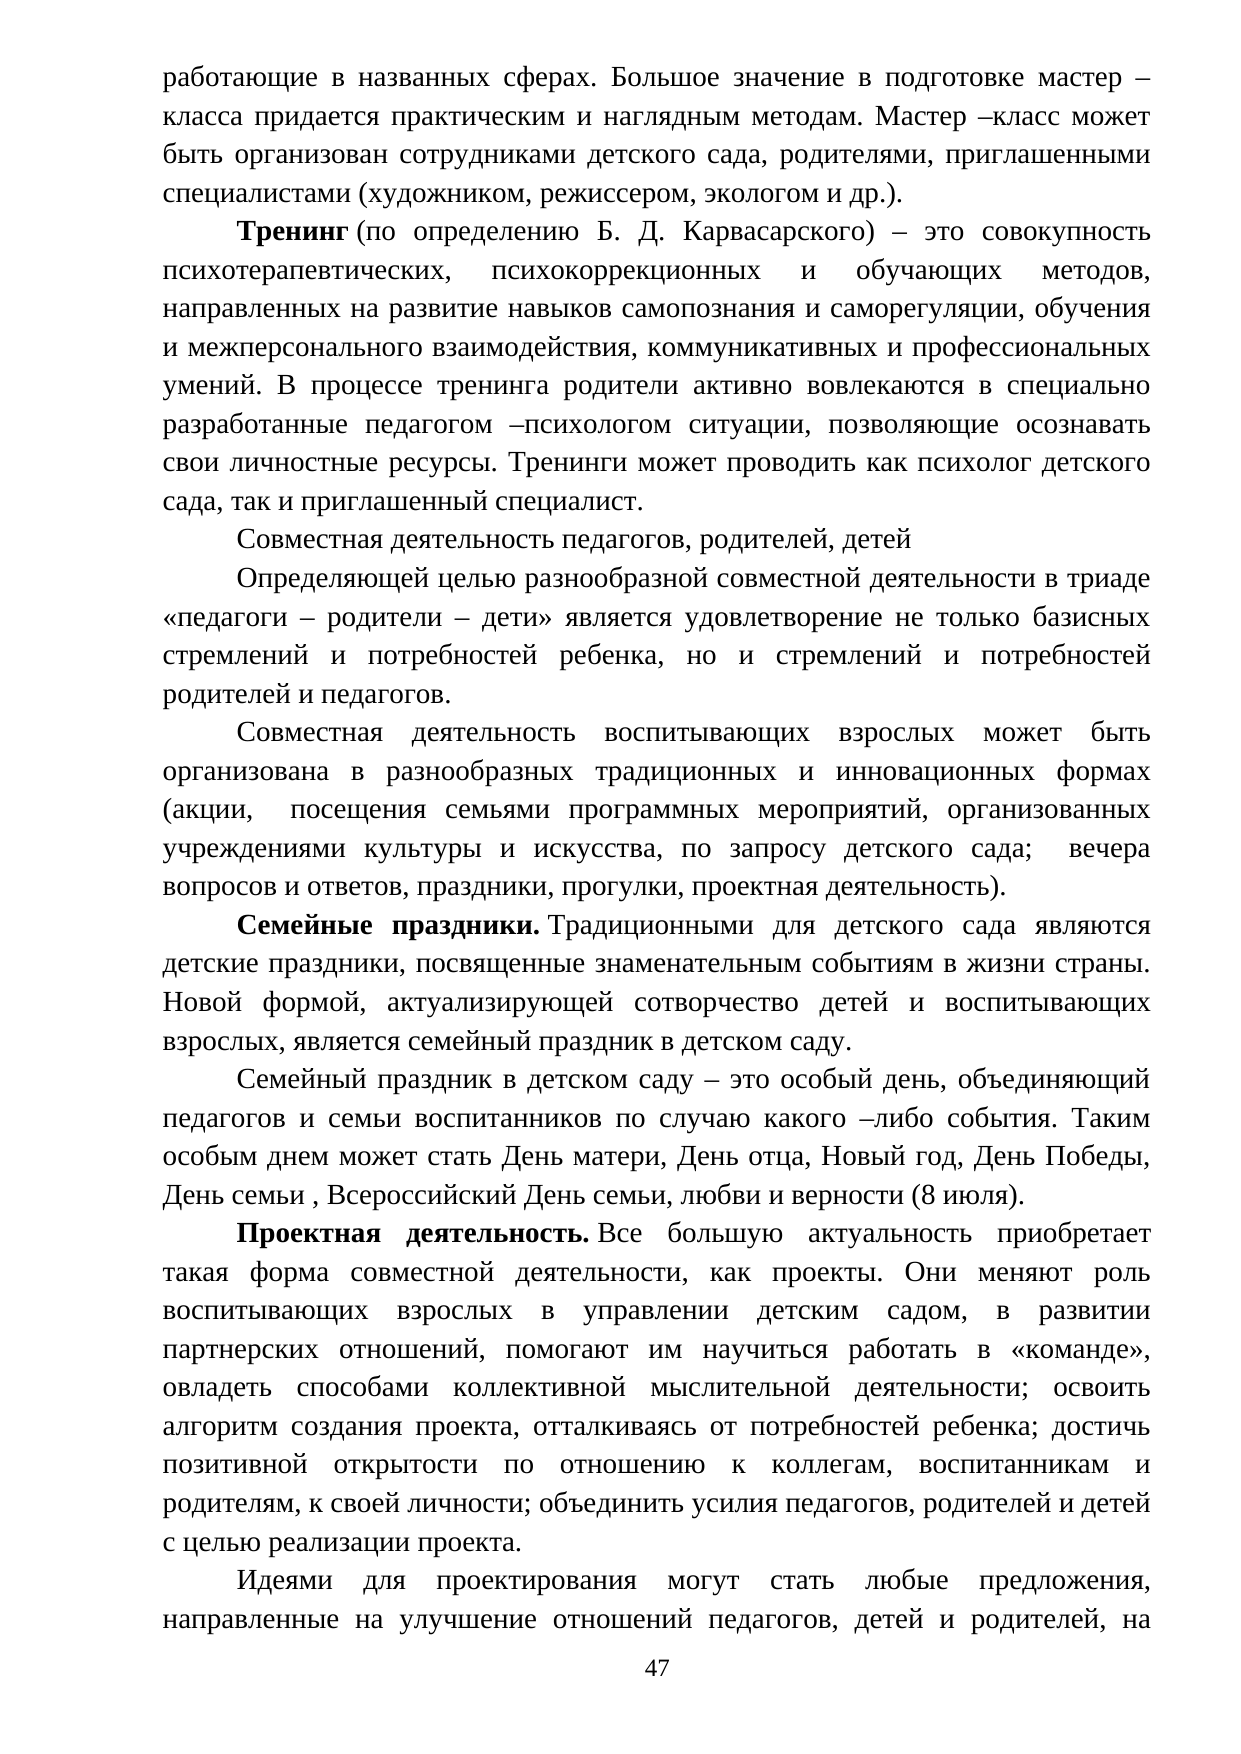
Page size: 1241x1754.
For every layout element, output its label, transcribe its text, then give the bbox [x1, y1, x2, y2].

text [162, 1562, 1152, 1634]
text Определяющей целью разнообразной совместной деятельности в триаде «педагоги – родители – дети» является удовлетворение не только базисных стремлений и потребностей ребенка, но и стремлений и потребностей родителей и педагогов. [162, 560, 1152, 709]
text Семейные праздники. Традиционными для детского сада являются детские праздники, посвященные знаменательным событиям в жизни страны. Новой формой, актуализирующей сотворчество детей и воспитывающих взрослых, является семейный праздник в детском саду. [162, 907, 1152, 1056]
text Тренинг (по определению Б. Д. Карвасарского) – это совокупность психотерапевтических, психокоррекционных и обучающих методов, направленных на развитие навыков самопознания и саморегуляции, обучения и межперсонального взаимодействия, коммуникативных и профессиональных умений. В процессе тренинга родители активно вовлекаются в специально разработанные педагогом –психологом ситуации, позволяющие осознавать свои личностные ресурсы. Тренинги может проводить как психолог детского сада, так и приглашенный специалист. [162, 213, 1152, 517]
text Семейный праздник в детском саду – это особый день, объединяющий педагогов и семьи воспитанников по случаю какого –либо события. Таким особым днем может стать День матери, День отца, Новый год, День Победы, День семьи , Всероссийский День семьи, любви и верности (8 июля). [162, 1061, 1152, 1210]
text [162, 59, 1152, 208]
text Проектная деятельность. Все большую актуальность приобретает такая форма совместной деятельности, как проекты. Они меняют роль воспитывающих взрослых в управлении детским садом, в развитии партнерских отношений, помогают им научиться работать в «команде», овладеть способами коллективной мыслительной деятельности; освоить алгоритм создания проекта, отталкиваясь от потребностей ребенка; достичь позитивной открытости по отношению к коллегам, воспитанникам и родителям, к своей личности; объединить усилия педагогов, родителей и детей с целью реализации проекта. [162, 1215, 1152, 1557]
text Совместная деятельность педагогов, родителей, детей [162, 522, 1152, 555]
text Совместная деятельность воспитывающих взрослых может быть организована в разнообразных традиционных и инновационных формах (акции, посещения семьями программных мероприятий, организованных учреждениями культуры и искусства, по запросу детского сада; вечера вопросов и ответов, праздники, прогулки, проектная деятельность). [162, 714, 1152, 902]
